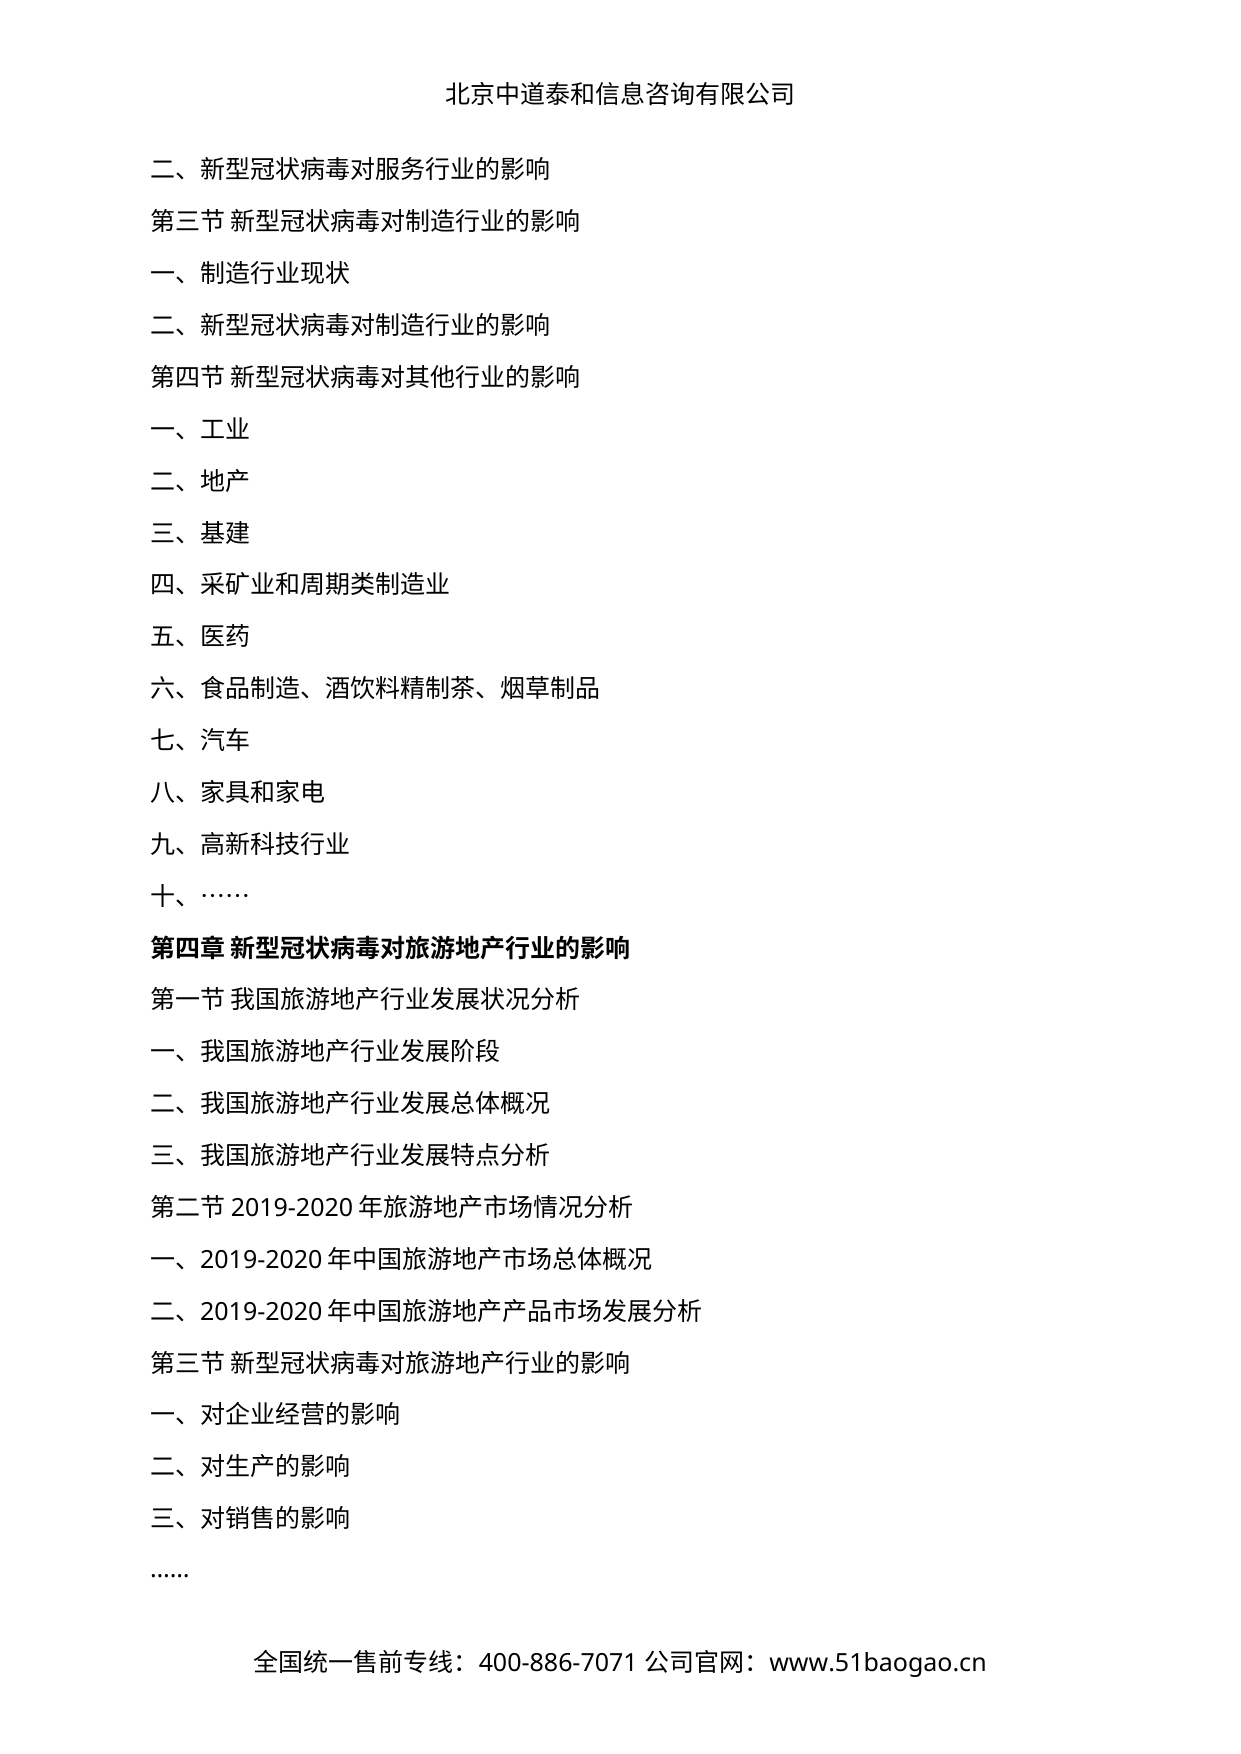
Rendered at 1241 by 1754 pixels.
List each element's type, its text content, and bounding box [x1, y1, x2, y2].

text 一、对企业经营的影响 [150, 1395, 1090, 1431]
text 第四节 新型冠状病毒对其他行业的影响 [150, 357, 1090, 394]
text 二、新型冠状病毒对服务行业的影响 [150, 150, 1090, 186]
text 七、汽车 [150, 721, 1090, 757]
text 二、2019-2020年中国旅游地产产品市场发展分析 [150, 1291, 1090, 1327]
text 二、地产 [150, 461, 1090, 497]
text 第三节 新型冠状病毒对制造行业的影响 [150, 202, 1090, 238]
text …… [150, 1551, 1090, 1585]
text 一、工业 [150, 409, 1090, 446]
text 第二节 2019-2020年旅游地产市场情况分析 [150, 1187, 1090, 1224]
text 三、我国旅游地产行业发展特点分析 [150, 1136, 1090, 1172]
text 二、对生产的影响 [150, 1447, 1090, 1483]
text 八、家具和家电 [150, 772, 1090, 809]
text 第四章 新型冠状病毒对旅游地产行业的影响 [150, 928, 1090, 964]
text 十、…… [150, 876, 1090, 912]
text 一、制造行业现状 [150, 254, 1090, 290]
text 三、对销售的影响 [150, 1499, 1090, 1535]
text 第三节 新型冠状病毒对旅游地产行业的影响 [150, 1343, 1090, 1379]
text 六、食品制造、酒饮料精制茶、烟草制品 [150, 669, 1090, 705]
text 第一节 我国旅游地产行业发展状况分析 [150, 980, 1090, 1016]
text 九、高新科技行业 [150, 824, 1090, 861]
text 二、新型冠状病毒对制造行业的影响 [150, 306, 1090, 342]
text 五、医药 [150, 617, 1090, 653]
text 三、基建 [150, 513, 1090, 549]
text 四、采矿业和周期类制造业 [150, 565, 1090, 601]
text 一、2019-2020年中国旅游地产市场总体概况 [150, 1239, 1090, 1276]
text 二、我国旅游地产行业发展总体概况 [150, 1084, 1090, 1120]
text 一、我国旅游地产行业发展阶段 [150, 1032, 1090, 1068]
